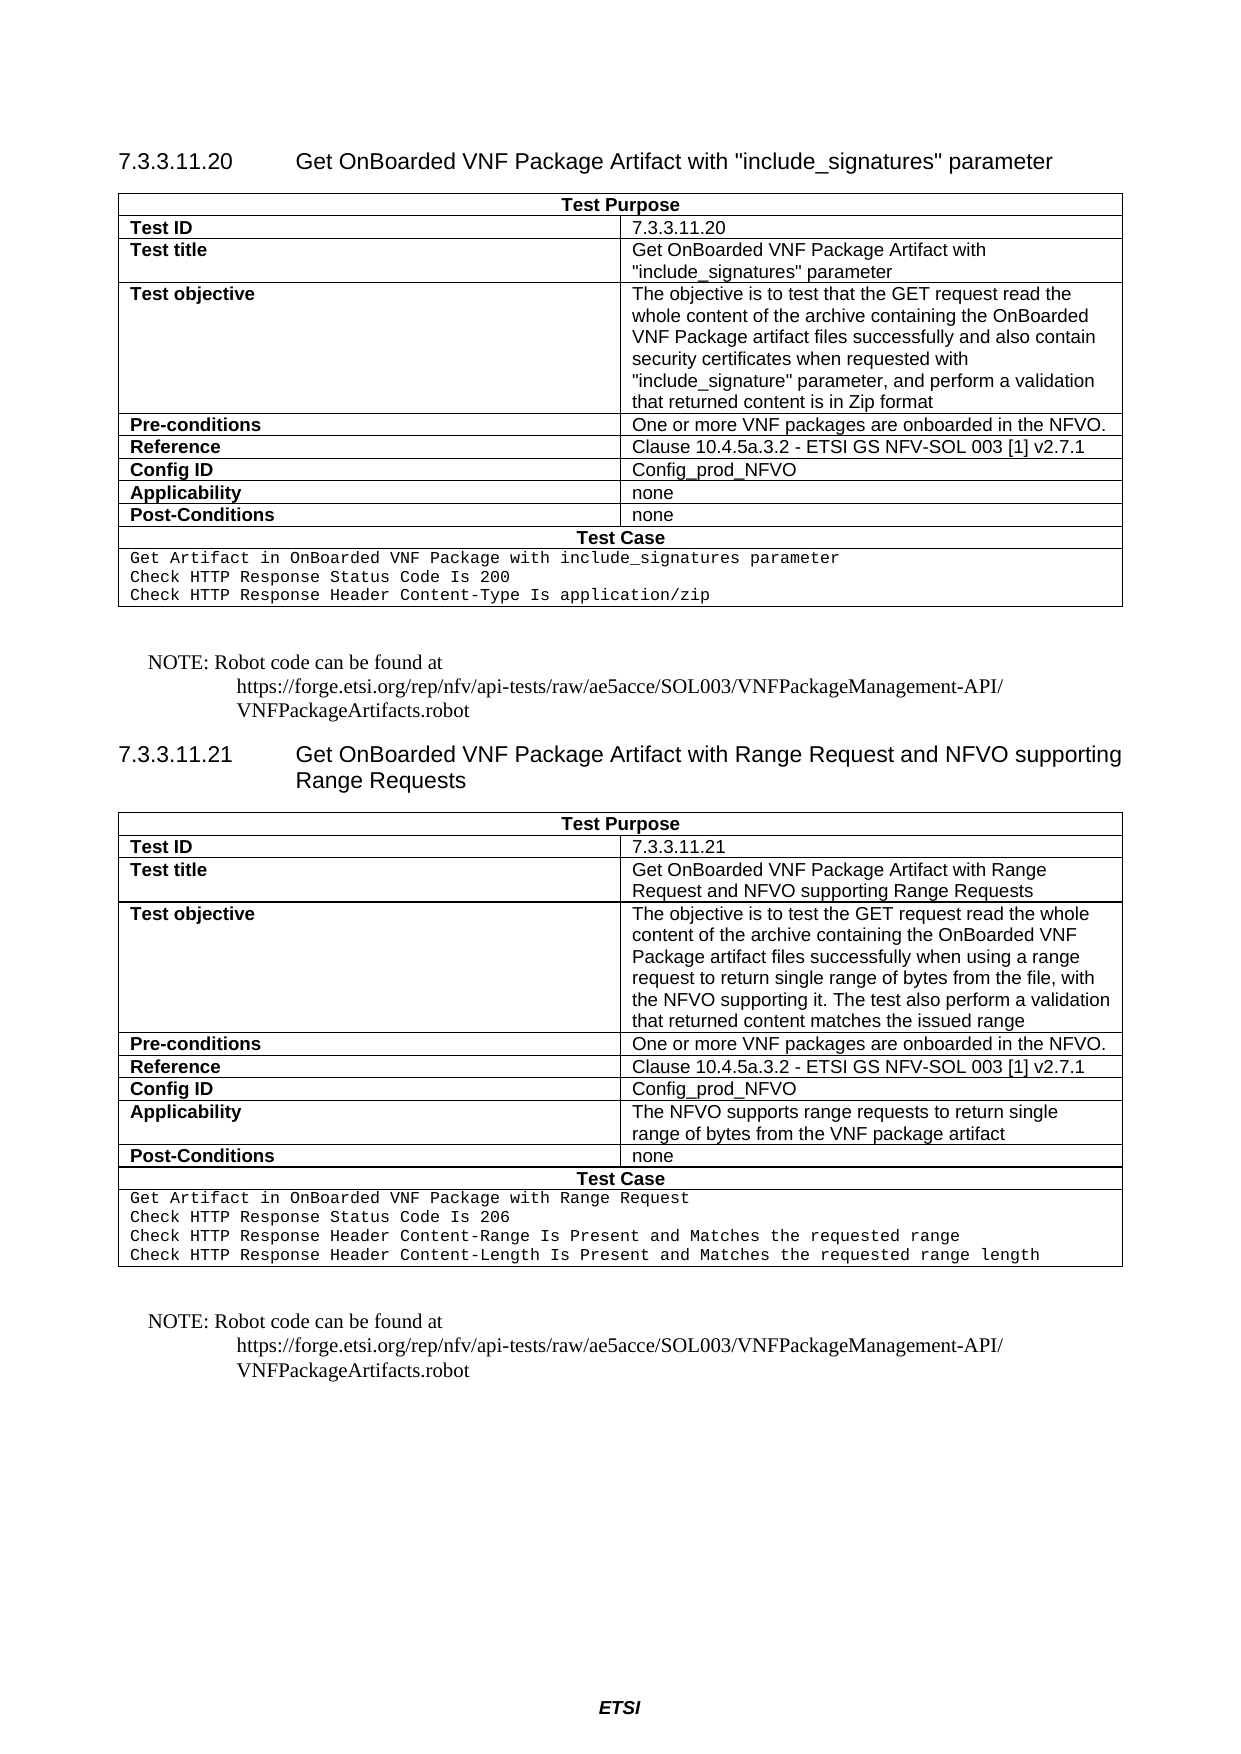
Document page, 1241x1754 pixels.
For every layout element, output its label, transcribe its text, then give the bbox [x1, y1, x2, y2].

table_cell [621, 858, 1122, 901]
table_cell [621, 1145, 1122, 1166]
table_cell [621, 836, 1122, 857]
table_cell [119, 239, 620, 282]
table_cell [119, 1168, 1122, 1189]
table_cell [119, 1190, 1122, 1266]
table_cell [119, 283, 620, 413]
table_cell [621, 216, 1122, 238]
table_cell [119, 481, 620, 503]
text NOTE: Robot code can be found at https://forge.etsi.org/rep/nfv/api-tests/raw/ae5acce/SOL003/VNFPackageManagement-API/VNFPackageArtifacts.robot [148, 650, 1122, 722]
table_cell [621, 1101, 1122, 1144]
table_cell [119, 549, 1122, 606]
subtitle 7.3.3.11.21 Get OnBoarded VNF Package Artifact with Range Request and NFVO supporting Range Requests [118, 741, 1122, 793]
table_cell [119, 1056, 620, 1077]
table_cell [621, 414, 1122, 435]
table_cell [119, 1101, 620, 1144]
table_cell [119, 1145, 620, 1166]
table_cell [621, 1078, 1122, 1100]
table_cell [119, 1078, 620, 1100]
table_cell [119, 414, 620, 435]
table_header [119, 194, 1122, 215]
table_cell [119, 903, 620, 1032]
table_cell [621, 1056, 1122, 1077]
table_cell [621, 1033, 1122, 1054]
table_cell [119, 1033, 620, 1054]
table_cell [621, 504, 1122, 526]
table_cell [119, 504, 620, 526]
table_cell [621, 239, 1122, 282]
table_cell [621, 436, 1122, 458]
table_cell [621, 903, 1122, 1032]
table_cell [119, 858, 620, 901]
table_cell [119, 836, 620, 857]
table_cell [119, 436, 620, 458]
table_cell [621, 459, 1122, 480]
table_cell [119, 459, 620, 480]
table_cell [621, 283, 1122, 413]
subtitle 7.3.3.11.20 Get OnBoarded VNF Package Artifact with "include_signatures" parameter [118, 148, 1122, 174]
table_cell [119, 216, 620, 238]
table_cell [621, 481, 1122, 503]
text NOTE: Robot code can be found at https://forge.etsi.org/rep/nfv/api-tests/raw/ae5acce/SOL003/VNFPackageManagement-API/VNFPackageArtifacts.robot [148, 1309, 1122, 1382]
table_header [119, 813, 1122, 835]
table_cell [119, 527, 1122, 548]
